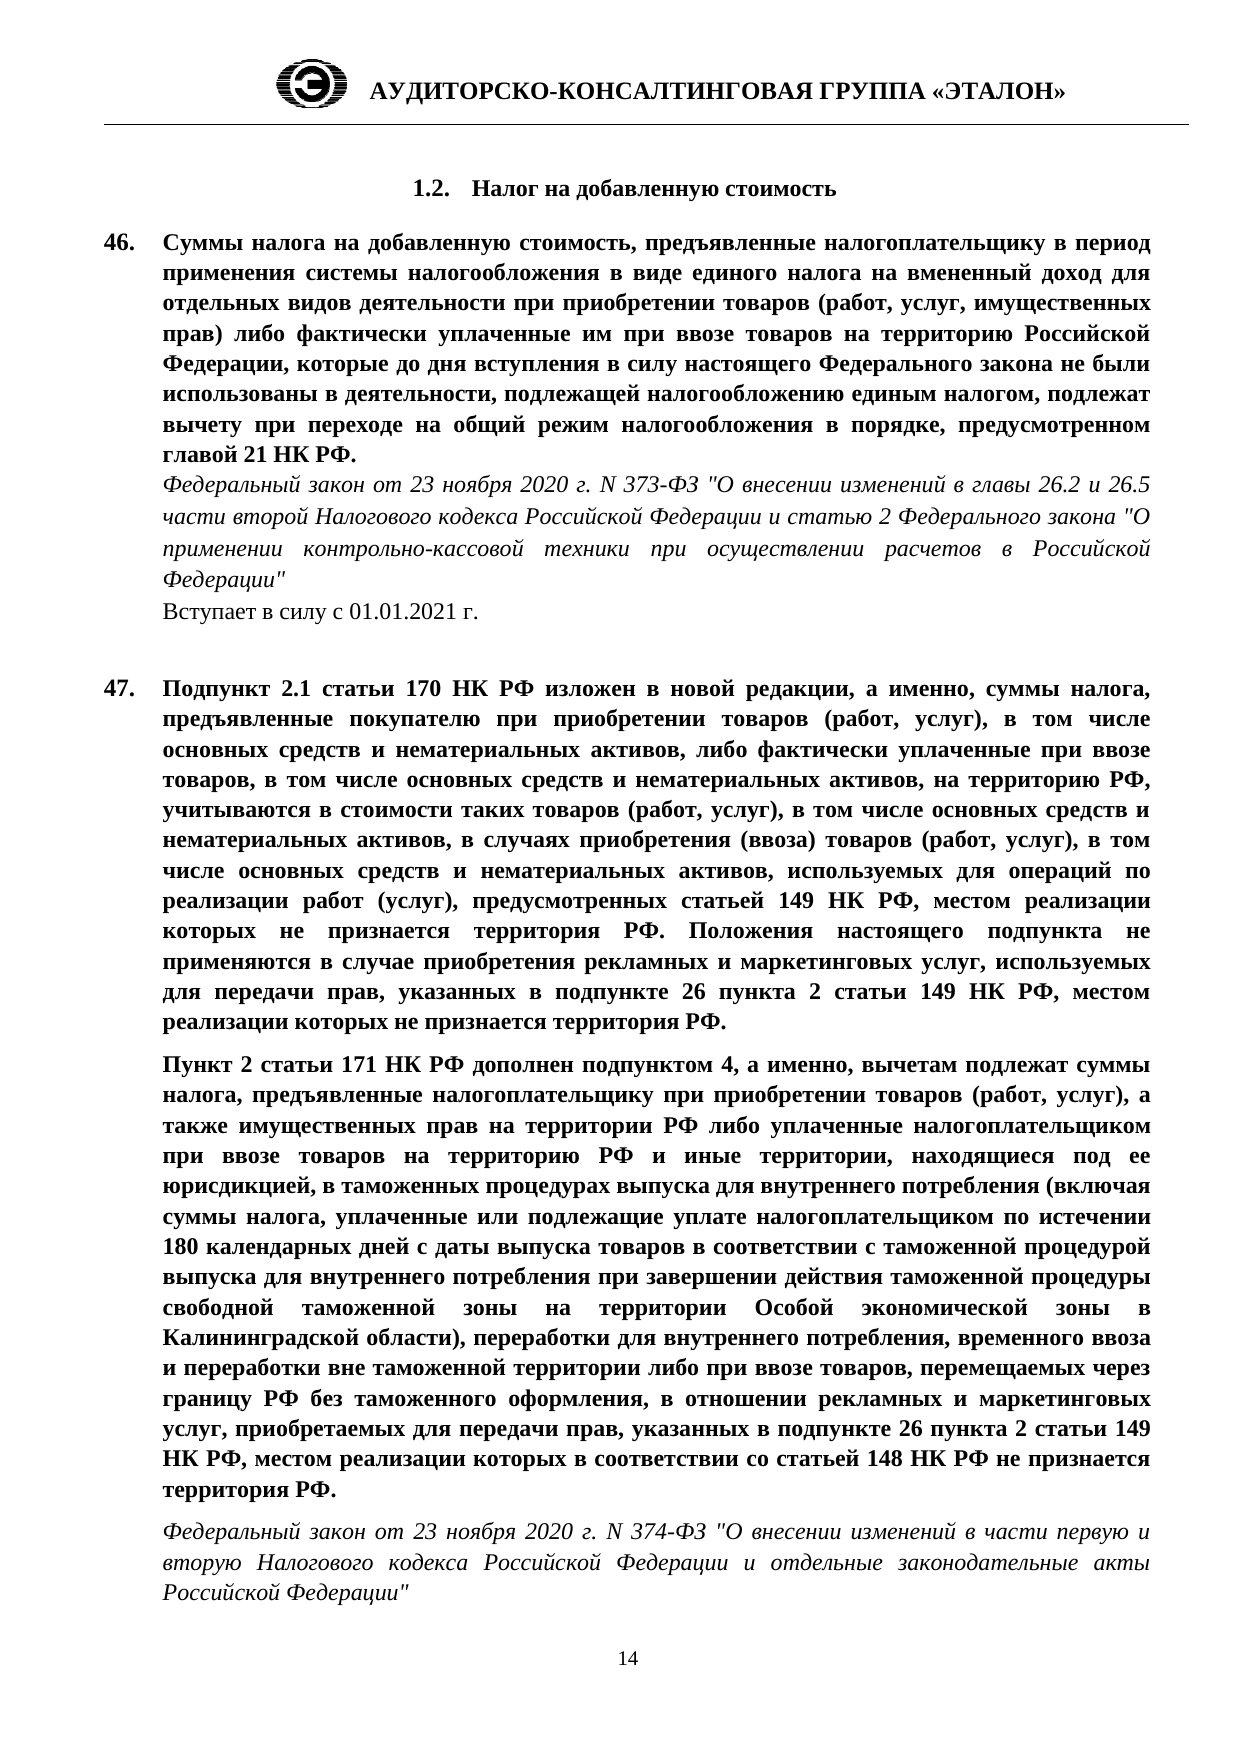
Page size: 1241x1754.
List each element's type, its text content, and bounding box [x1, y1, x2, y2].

list Федеральный закон от 23 ноября 2020 г. N 373-ФЗ "О внесении изменений в главы 26.2 и 26.5 части второй Налогового кодекса Российской Федерации и статью 2 Федерального закона "О применении контрольно-кассовой техники при осуществлении расчетов в Российской Федерации" [162, 470, 1152, 593]
list Федеральный закон от 23 ноября 2020 г. N 374-ФЗ "О внесении изменений в части первую и вторую Налогового кодекса Российской Федерации и отдельные законодательные акты Российской Федерации" [162, 1517, 1152, 1606]
list Вступает в силу с 01.01.2021 г. [162, 597, 1152, 624]
list Суммы налога на добавленную стоимость, предъявленные налогоплательщику в период применения системы налогообложения в виде единого налога на вмененный доход для отдельных видов деятельности при приобретении товаров (работ, услуг, имущественных прав) либо фактически уплаченные им при ввозе товаров на территорию Российской Федерации, которые до дня вступления в силу настоящего Федерального закона не были использованы в деятельности, подлежащей налогообложению единым налогом, подлежат вычету при переходе на общий режим налогообложения в порядке, предусмотренном главой 21 НК РФ. [103, 227, 1152, 468]
list Подпункт 2.1 статьи 170 НК РФ изложен в новой редакции, а именно, суммы налога, предъявленные покупателю при приобретении товаров (работ, услуг), в том числе основных средств и нематериальных активов, либо фактически уплаченные при ввозе товаров, в том числе основных средств и нематериальных активов, на территорию РФ, учитываются в стоимости таких товаров (работ, услуг), в том числе основных средств и нематериальных активов, в случаях приобретения (ввоза) товаров (работ, услуг), в том числе основных средств и нематериальных активов, используемых для операций по реализации работ (услуг), предусмотренных статьей 149 НК РФ, местом реализации которых не признается территория РФ. Положения настоящего подпункта не применяются в случае приобретения рекламных и маркетинговых услуг, используемых для передачи прав, указанных в подпункте 26 пункта 2 статьи 149 НК РФ, местом реализации которых не признается территория РФ. [103, 673, 1152, 1035]
list Налог на добавленную стоимость [103, 173, 1146, 202]
list Пункт 2 статьи 171 НК РФ дополнен подпунктом 4, а именно, вычетам подлежат суммы налога, предъявленные налогоплательщику при приобретении товаров (работ, услуг), а также имущественных прав на территории РФ либо уплаченные налогоплательщиком при ввозе товаров на территорию РФ и иные территории, находящиеся под ее юрисдикцией, в таможенных процедурах выпуска для внутреннего потребления (включая суммы налога, уплаченные или подлежащие уплате налогоплательщиком по истечении 180 календарных дней с даты выпуска товаров в соответствии с таможенной процедурой выпуска для внутреннего потребления при завершении действия таможенной процедуры свободной таможенной зоны на территории Особой экономической зоны в Калининградской области), переработки для внутреннего потребления, временного ввоза и переработки вне таможенной территории либо при ввозе товаров, перемещаемых через границу РФ без таможенного оформления, в отношении рекламных и маркетинговых услуг, приобретаемых для передачи прав, указанных в подпункте 26 пункта 2 статьи 149 НК РФ, местом реализации которых в соответствии со статьей 148 НК РФ не признается территория РФ. [162, 1050, 1152, 1502]
